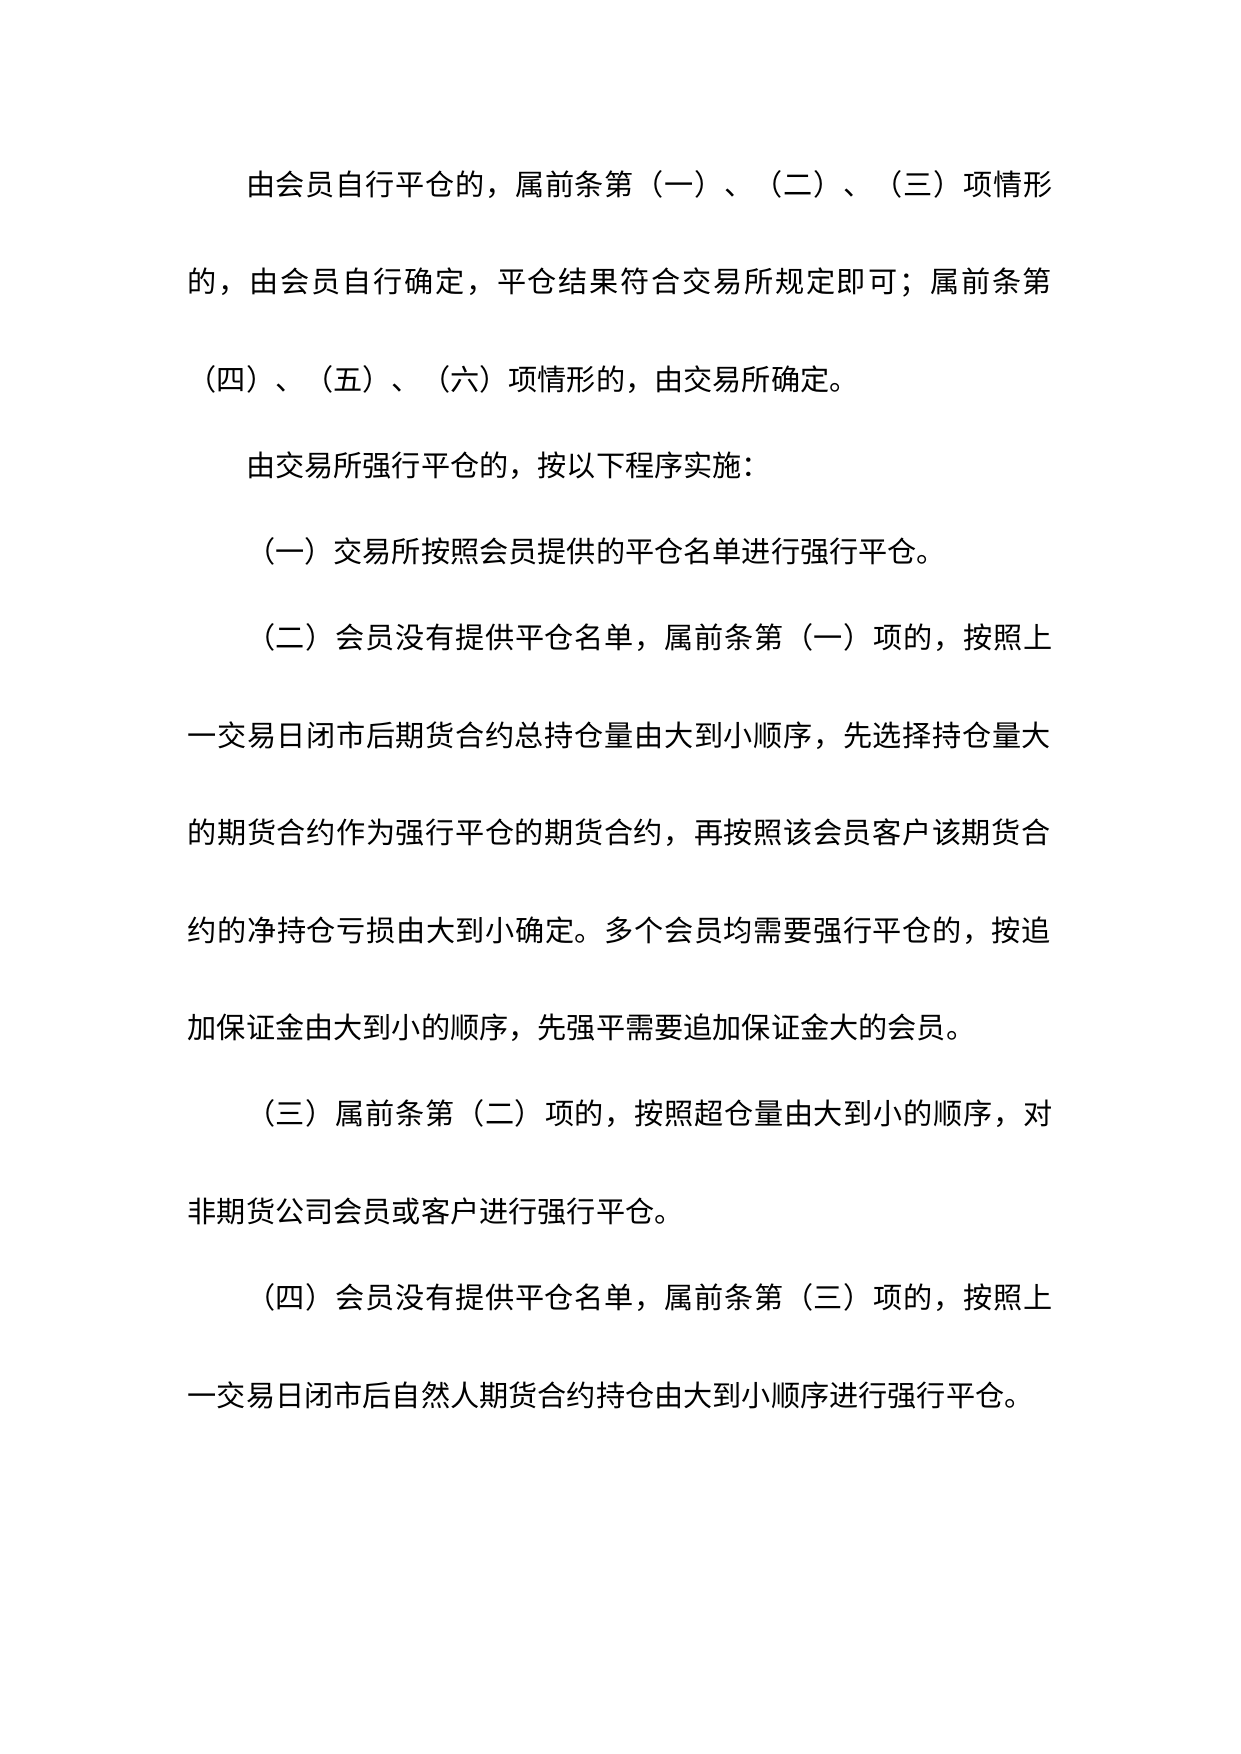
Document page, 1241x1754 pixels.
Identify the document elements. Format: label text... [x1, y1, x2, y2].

text 由会员自行平仓的，属前条第（一）、（二）、（三）项情形的，由会员自行确定，平仓结果符合交易所规定即可；属前条第（四）、（五）、（六）项情形的，由交易所确定。 [187, 150, 1053, 410]
text （一）交易所按照会员提供的平仓名单进行强行平仓。 [187, 517, 1053, 582]
text 由交易所强行平仓的，按以下程序实施： [187, 431, 1053, 496]
text （四）会员没有提供平仓名单，属前条第（三）项的，按照上一交易日闭市后自然人期货合约持仓由大到小顺序进行强行平仓。 [187, 1263, 1053, 1426]
text （三）属前条第（二）项的，按照超仓量由大到小的顺序，对非期货公司会员或客户进行强行平仓。 [187, 1079, 1053, 1242]
text （二）会员没有提供平仓名单，属前条第（一）项的，按照上一交易日闭市后期货合约总持仓量由大到小顺序，先选择持仓量大的期货合约作为强行平仓的期货合约，再按照该会员客户该期货合约的净持仓亏损由大到小确定。多个会员均需要强行平仓的，按追加保证金由大到小的顺序，先强平需要追加保证金大的会员。 [187, 603, 1053, 1058]
